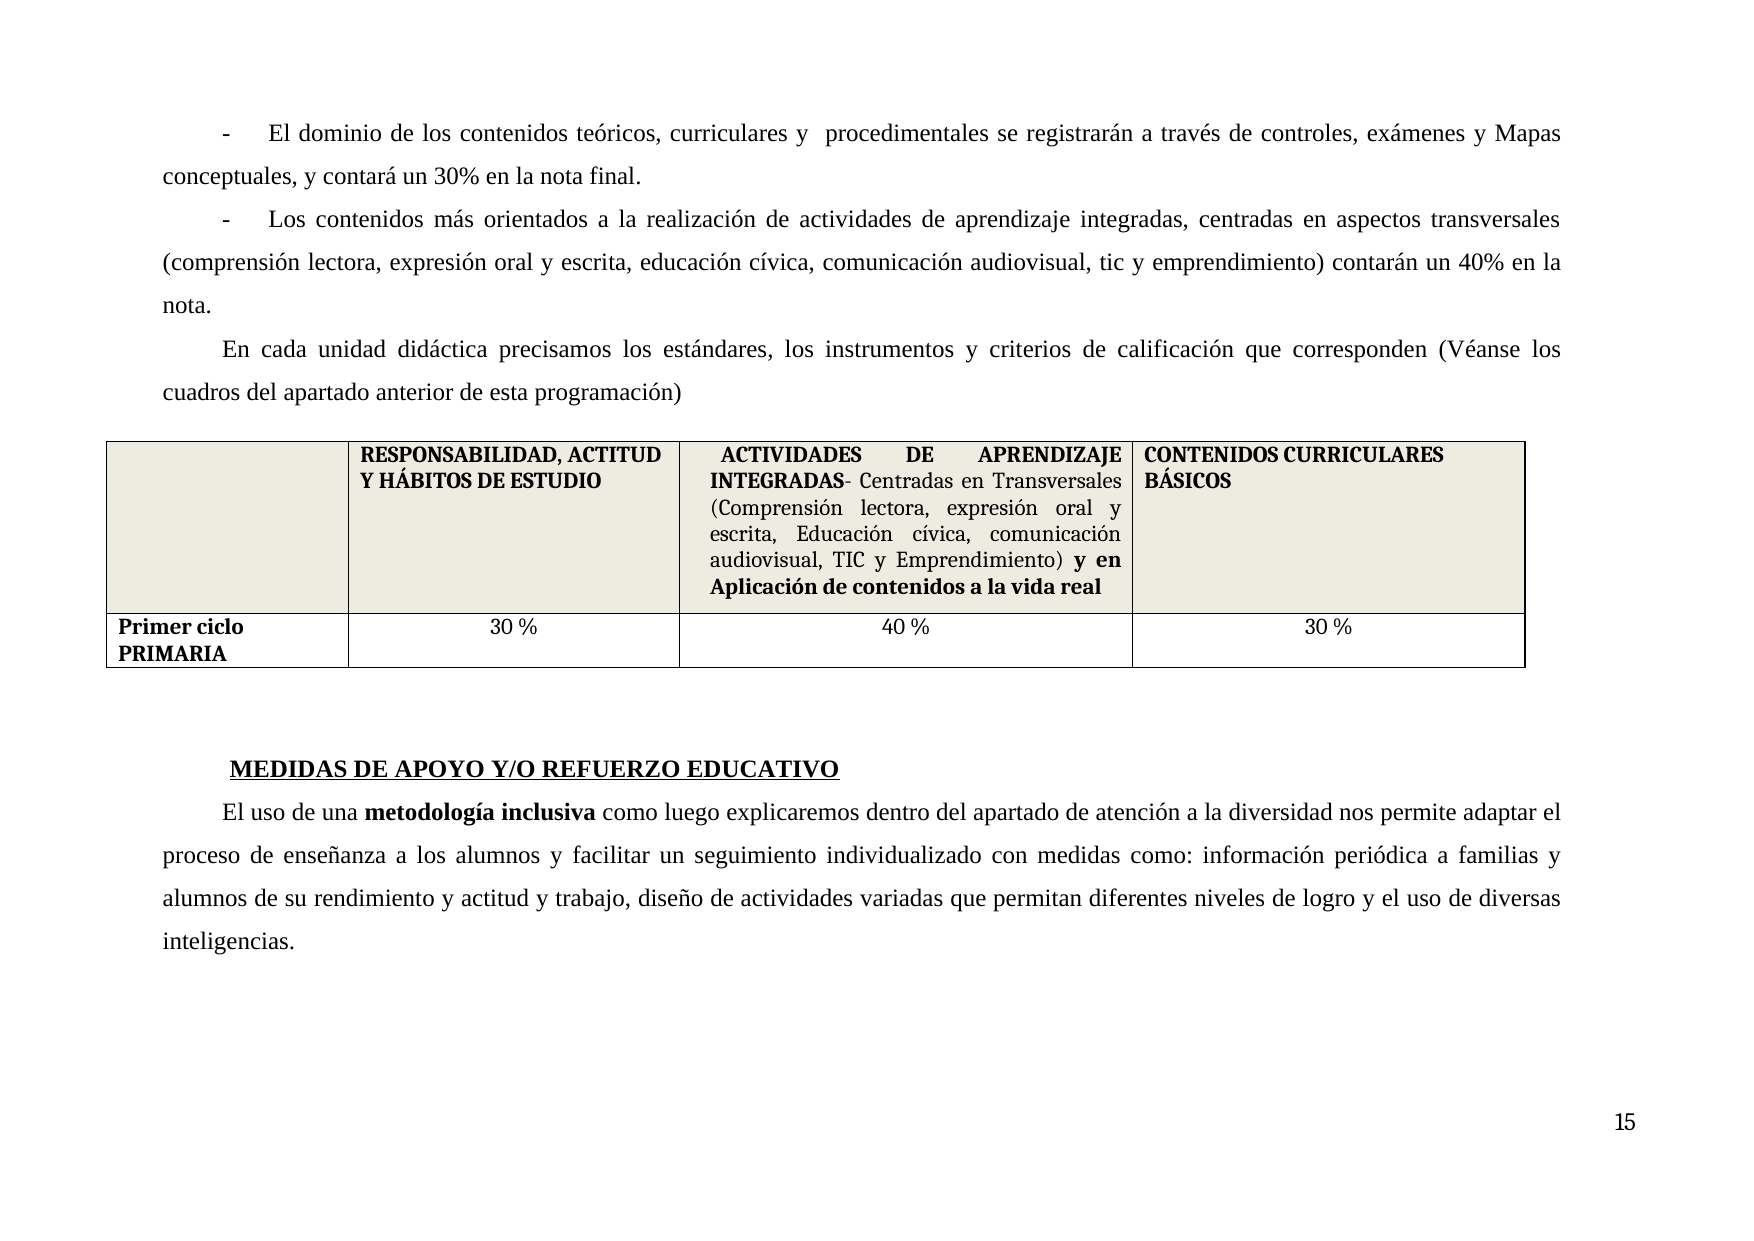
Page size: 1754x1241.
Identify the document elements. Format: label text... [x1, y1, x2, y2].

text MEDIDAS DE APOYO Y/O REFUERZO EDUCATIVO [229, 754, 1562, 783]
text El uso de una metodología inclusiva como luego explicaremos dentro del apartado de atención a la diversidad nos permite adaptar el proceso de enseñanza a los alumnos y facilitar un seguimiento individualizado con medidas como: información periódica a familias y alumnos de su rendimiento y actitud y trabajo, diseño de actividades variadas que permitan diferentes niveles de logro y el uso de diversas inteligencias. [162, 797, 1562, 955]
table_header RESPONSABILIDAD, ACTITUD Y HÁBITOS DE ESTUDIO [349, 442, 679, 613]
table_header CONTENIDOS CURRICULARES BÁSICOS [1133, 442, 1524, 613]
list Los contenidos más orientados a la realización de actividades de aprendizaje integradas, centradas en aspectos transversales (comprensión lectora, expresión oral y escrita, educación cívica, comunicación audiovisual, tic y emprendimiento) contarán un 40% en la nota. [162, 204, 1562, 319]
table_cell 30 % [349, 614, 679, 667]
table_cell Primer ciclo PRIMARIA [107, 614, 348, 667]
table_cell 30 % [1133, 614, 1524, 667]
list El dominio de los contenidos teóricos, curriculares y procedimentales se registrarán a través de controles, exámenes y Mapas conceptuales, y contará un 30% en la nota final. [162, 118, 1562, 190]
table_cell 40 % [680, 614, 1132, 667]
table_header ACTIVIDADES DE APRENDIZAJE INTEGRADAS- Centradas en Transversales (Comprensión lectora, expresión oral y escrita, Educación cívica, comunicación audiovisual, TIC y Emprendimiento) y en Aplicación de contenidos a la vida real [680, 442, 1132, 613]
text En cada unidad didáctica precisamos los estándares, los instrumentos y criterios de calificación que corresponden (Véanse los cuadros del apartado anterior de esta programación) [162, 334, 1562, 406]
table_header [107, 442, 348, 613]
